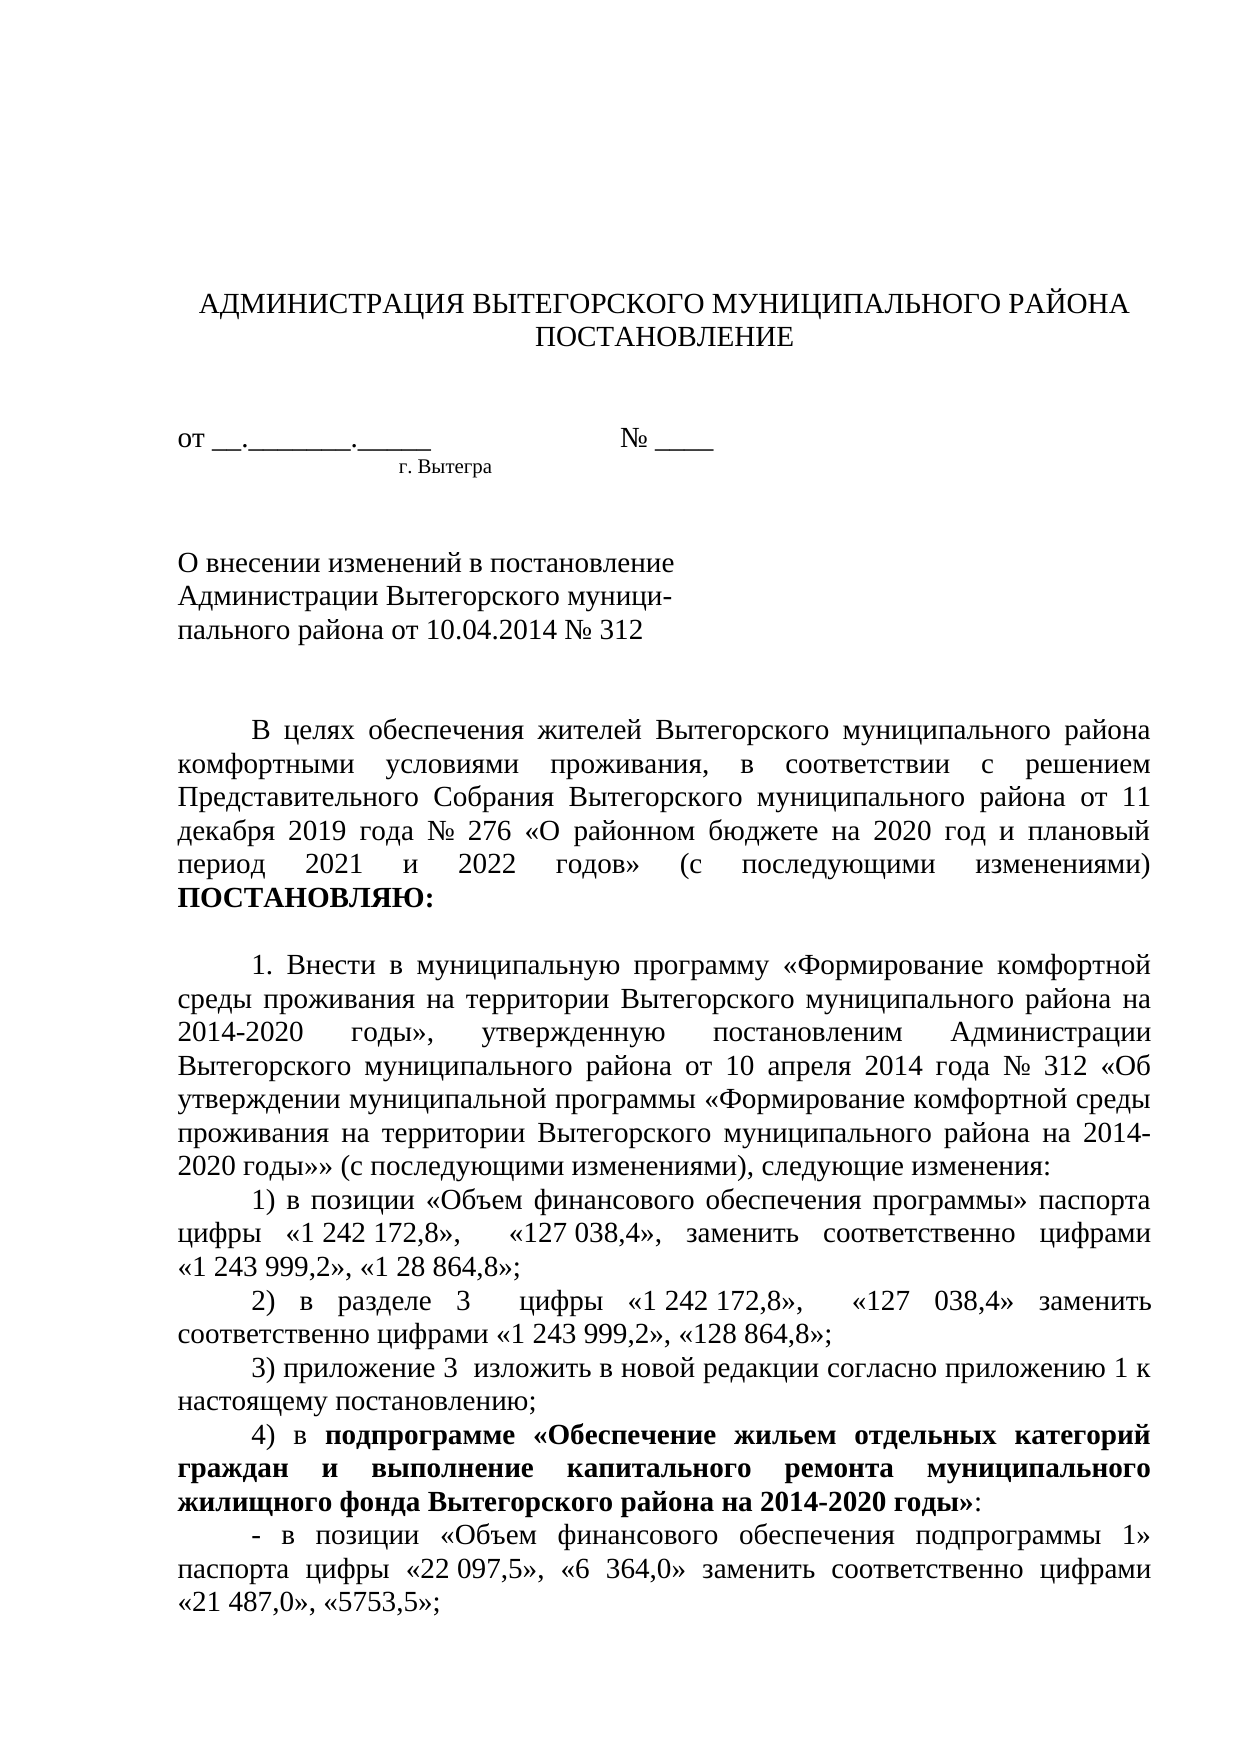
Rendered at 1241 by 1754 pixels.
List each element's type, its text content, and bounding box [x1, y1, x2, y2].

text от __._______._____ № ____ [177, 420, 1152, 453]
text 2) в разделе 3 цифры «1 242 172,8», «127 038,4» заменить соответственно цифрами «1 243 999,2», «128 864,8»; [177, 1283, 1152, 1350]
text 1) в позиции «Объем финансового обеспечения программы» паспорта цифры «1 242 172,8», «127 038,4», заменить соответственно цифрами «1 243 999,2», «1 28 864,8»; [177, 1182, 1152, 1283]
text пального района от 10.04.2014 № 312 [177, 612, 1152, 645]
text В целях обеспечения жителей Вытегорского муниципального района комфортными условиями проживания, в соответствии с решением Представительного Собрания Вытегорского муниципального района от 11 декабря 2019 года № 276 «О районном бюджете на 2020 год и плановый период 2021 и 2022 годов» (с последующими изменениями) ПОСТАНОВЛЯЮ: [177, 712, 1152, 914]
text О внесении изменений в постановление [177, 545, 1152, 578]
text 3) приложение 3 изложить в новой редакции согласно приложению 1 к настоящему постановлению; [177, 1350, 1152, 1417]
text - в позиции «Объем финансового обеспечения подпрограммы 1» паспорта цифры «22 097,5», «6 364,0» заменить соответственно цифрами «21 487,0», «5753,5»; [177, 1517, 1152, 1618]
text 1. Внести в муниципальную программу «Формирование комфортной среды проживания на территории Вытегорского муниципального района на 2014-2020 годы», утвержденную постановленим Администрации Вытегорского муниципального района от 10 апреля 2014 года № 312 «Об утверждении муниципальной программы «Формирование комфортной среды проживания на территории Вытегорского муниципального района на 2014-2020 годы»» (с последующими изменениями), следующие изменения: [177, 947, 1152, 1182]
text АДМИНИСТРАЦИЯ ВЫТЕГОРСКОГО МУНИЦИПАЛЬНОГО РАЙОНА [177, 286, 1152, 319]
text 4) в подпрограмме «Обеспечение жильем отдельных категорий граждан и выполнение капитального ремонта муниципального жилищного фонда Вытегорского района на 2014-2020 годы»: [177, 1417, 1152, 1517]
text ПОСТАНОВЛЕНИЕ [177, 319, 1152, 353]
text Администрации Вытегорского муници- [177, 578, 1152, 612]
text г. Вытегра [177, 453, 1152, 478]
